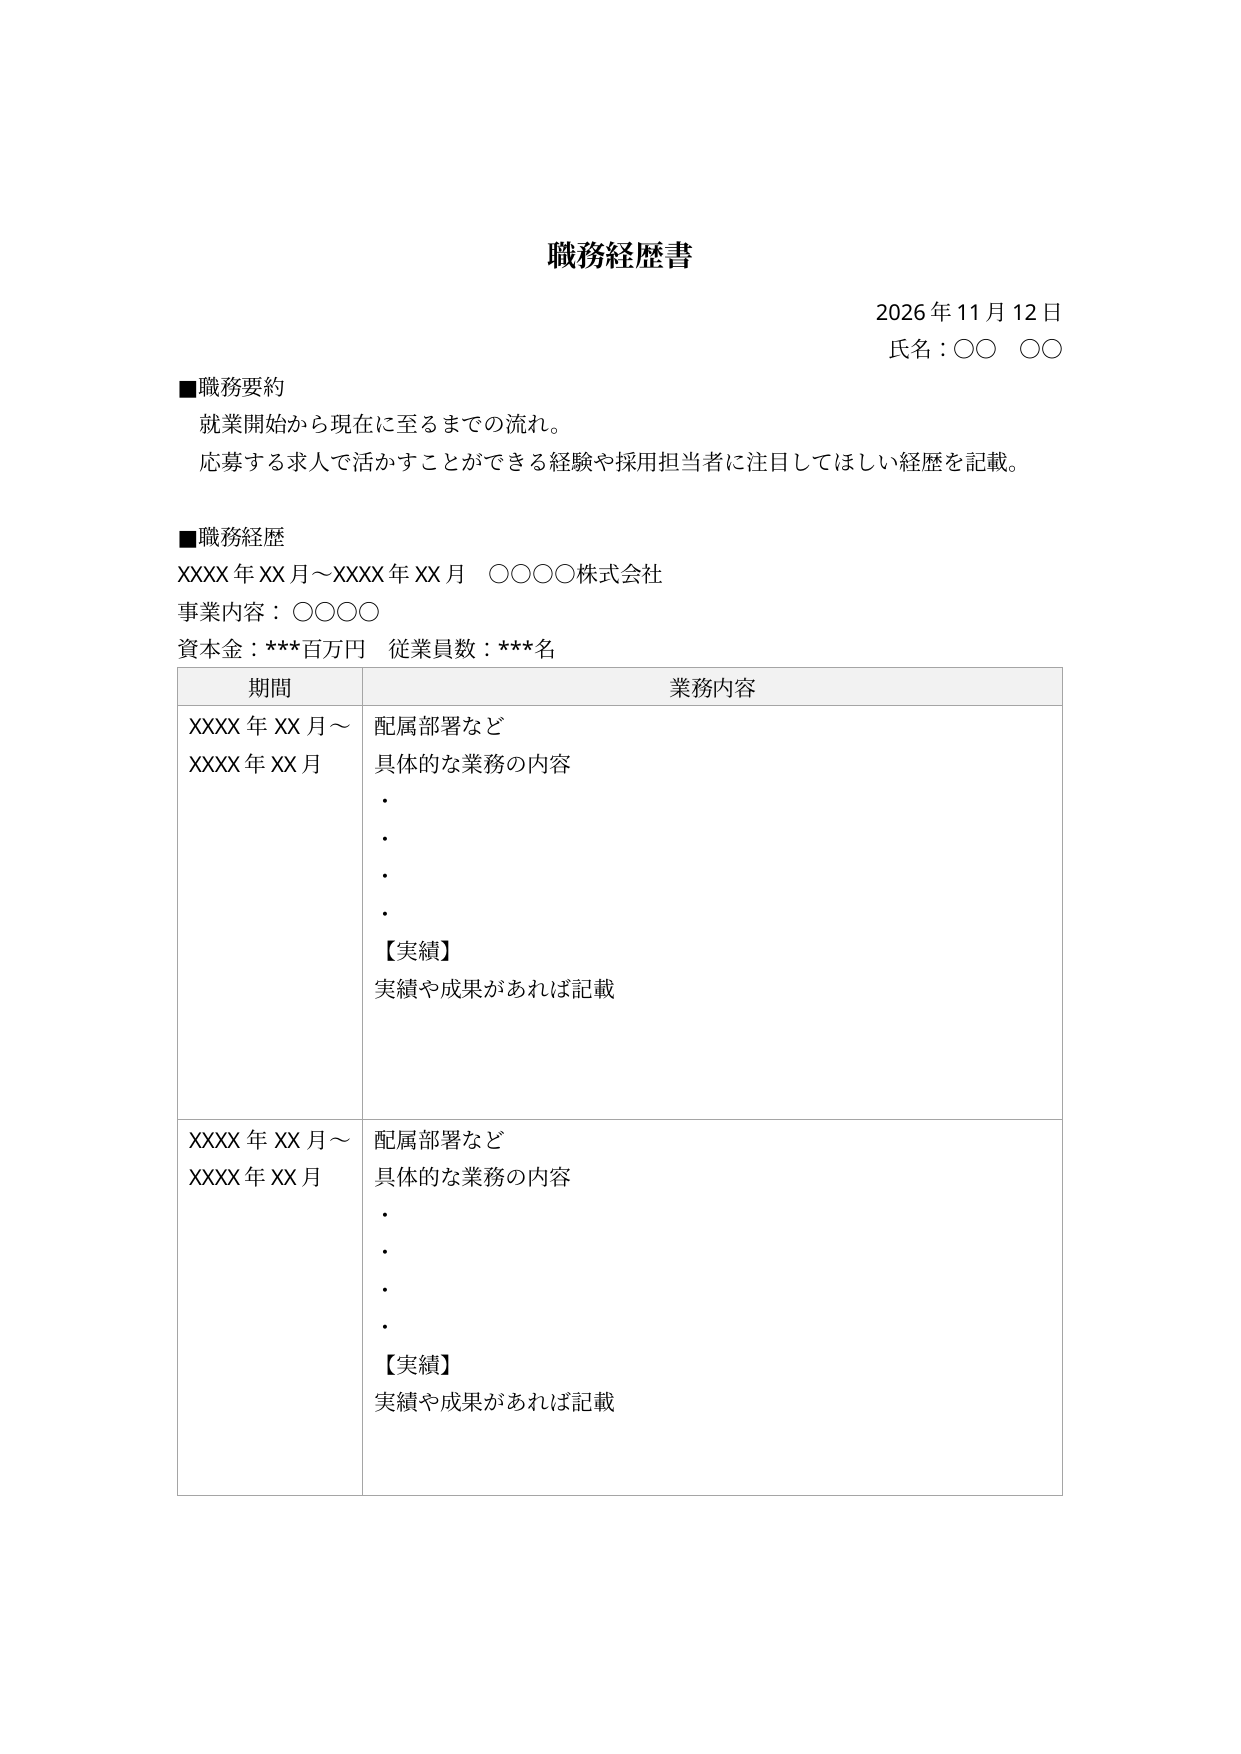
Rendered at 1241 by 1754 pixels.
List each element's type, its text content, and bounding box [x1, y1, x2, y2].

text 職務経歴書 [177, 217, 1063, 292]
text XXXX年XX月～XXXX年XX月 ○○○○株式会社 [177, 554, 1063, 592]
text ■職務要約 [177, 367, 1063, 404]
table_cell XXXX年XX月～XXXX年XX月 [178, 706, 362, 1119]
text ■職務経歴 [177, 517, 1063, 554]
table_header 業務内容 [363, 668, 1062, 705]
text 事業内容： 〇〇〇〇 [177, 592, 1063, 629]
text 資本金：***百万円 従業員数：***名 [177, 629, 1063, 667]
table_cell XXXX年XX月～XXXX年XX月 [178, 1120, 362, 1495]
text 氏名：〇〇 〇〇 [177, 329, 1063, 367]
text 2020年6月25日 [177, 292, 1063, 329]
table_cell 配属部署など 具体的な業務の内容 ・ ・ ・ ・ 【実績】 実績や成果があれば記載 [363, 706, 1062, 1119]
text 応募する求人で活かすことができる経験や採用担当者に注目してほしい経歴を記載。 [177, 442, 1063, 479]
table_header 期間 [178, 668, 362, 705]
text 就業開始から現在に至るまでの流れ。 [177, 404, 1063, 442]
table_cell 配属部署など 具体的な業務の内容 ・ ・ ・ ・ 【実績】 実績や成果があれば記載 [363, 1120, 1062, 1495]
